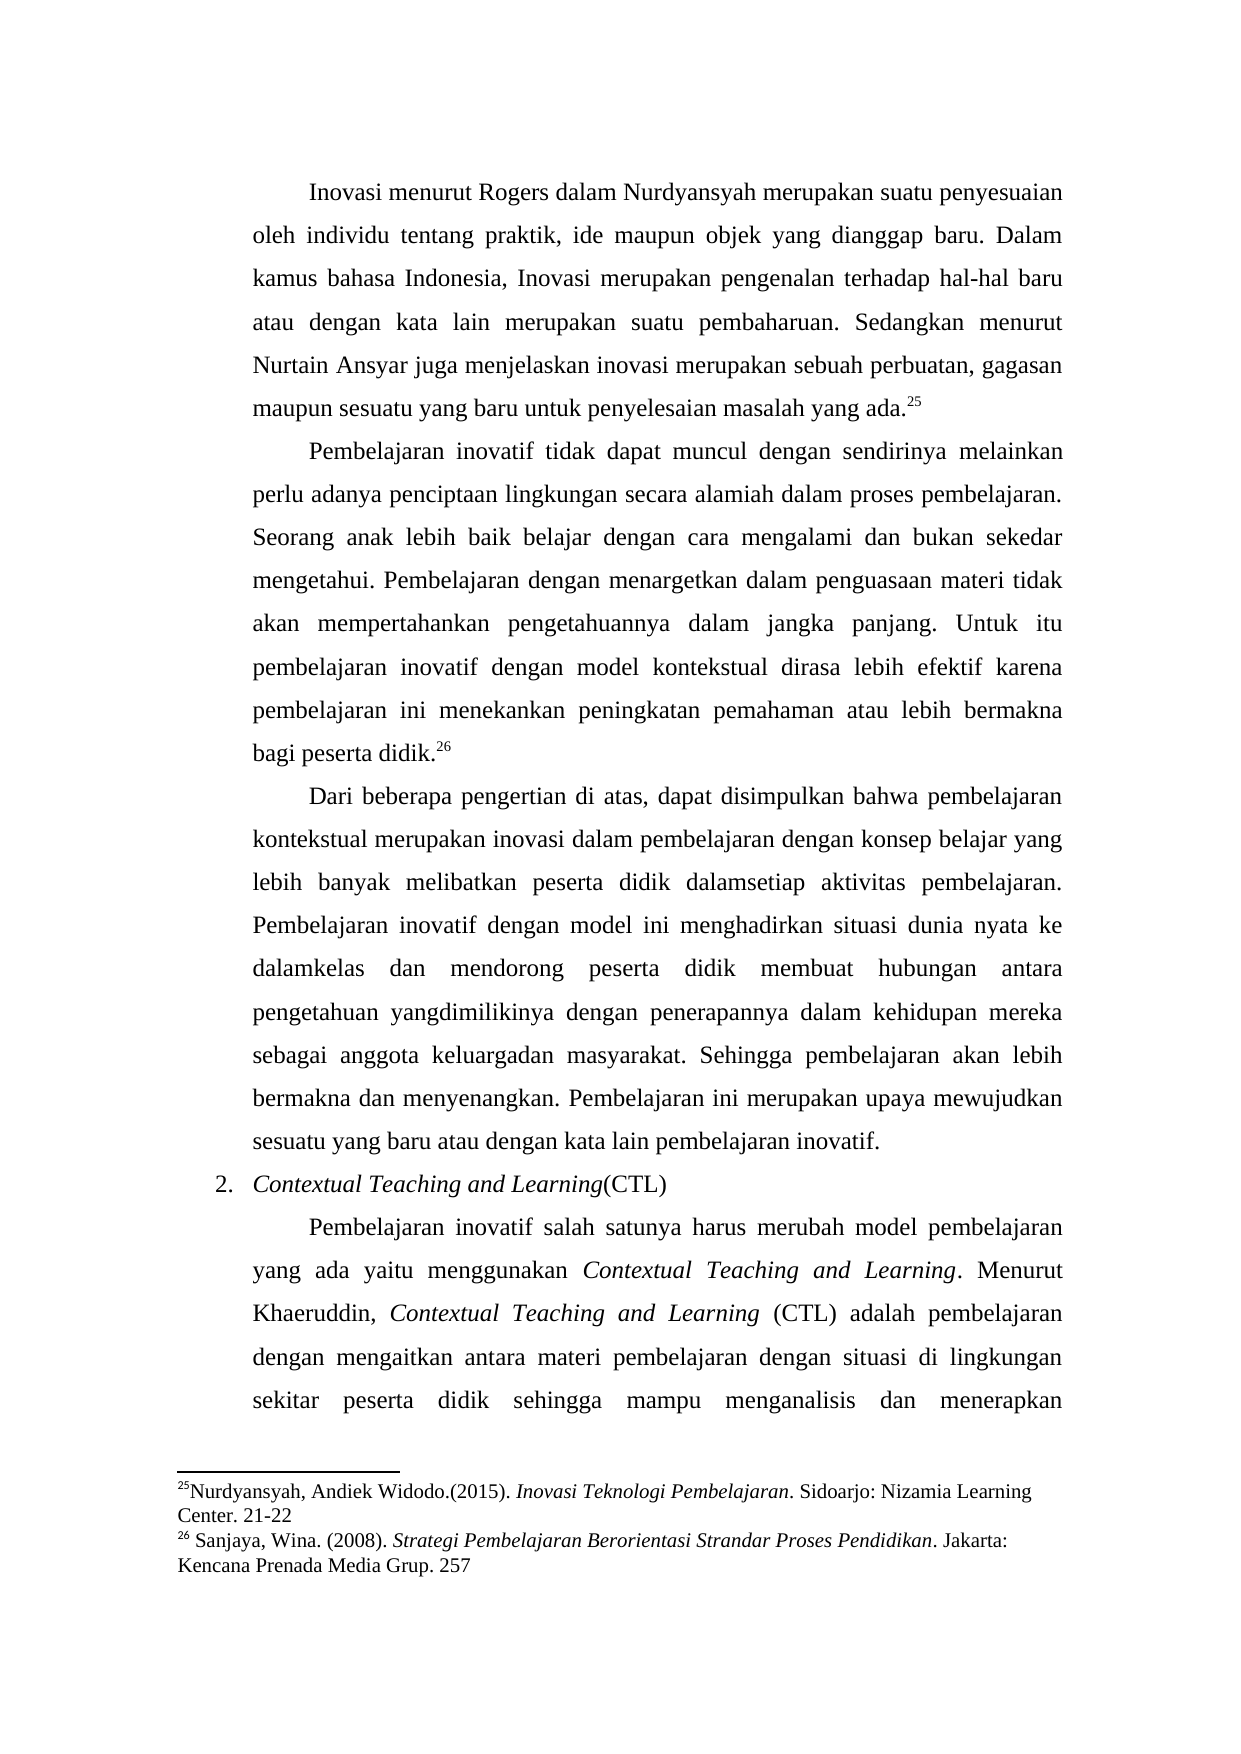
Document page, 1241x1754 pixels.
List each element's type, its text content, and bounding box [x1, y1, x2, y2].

list Pembelajaran inovatif tidak dapat muncul dengan sendirinya melainkan perlu adanya penciptaan lingkungan secara alamiah dalam proses pembelajaran. Seorang anak lebih baik belajar dengan cara mengalami dan bukan sekedar mengetahui. Pembelajaran dengan menargetkan dalam penguasaan materi tidak akan mempertahankan pengetahuannya dalam jangka panjang. Untuk itu pembelajaran inovatif dengan model kontekstual dirasa lebih efektif karena pembelajaran ini menekankan peningkatan pemahaman atau lebih bermakna bagi peserta didik. [252, 436, 1063, 767]
list Contextual Teaching and Learning(CTL) [215, 1169, 1063, 1198]
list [252, 1212, 1063, 1413]
list Inovasi menurut Rogers dalam Nurdyansyah merupakan suatu penyesuaian oleh individu tentang praktik, ide maupun objek yang dianggap baru. Dalam kamus bahasa Indonesia, Inovasi merupakan pengenalan terhadap hal-hal baru atau dengan kata lain merupakan suatu pembaharuan. Sedangkan menurut Nurtain Ansyar juga menjelaskan inovasi merupakan sebuah perbuatan, gagasan maupun sesuatu yang baru untuk penyelesaian masalah yang ada. [252, 177, 1063, 422]
list Dari beberapa pengertian di atas, dapat disimpulkan bahwa pembelajaran kontekstual merupakan inovasi dalam pembelajaran dengan konsep belajar yang lebih banyak melibatkan peserta didik dalamsetiap aktivitas pembelajaran. Pembelajaran inovatif dengan model ini menghadirkan situasi dunia nyata ke dalamkelas dan mendorong peserta didik membuat hubungan antara pengetahuan yangdimilikinya dengan penerapannya dalam kehidupan mereka sebagai anggota keluargadan masyarakat. Sehingga pembelajaran akan lebih bermakna dan menyenangkan. Pembelajaran ini merupakan upaya mewujudkan sesuatu yang baru atau dengan kata lain pembelajaran inovatif. [252, 781, 1063, 1155]
